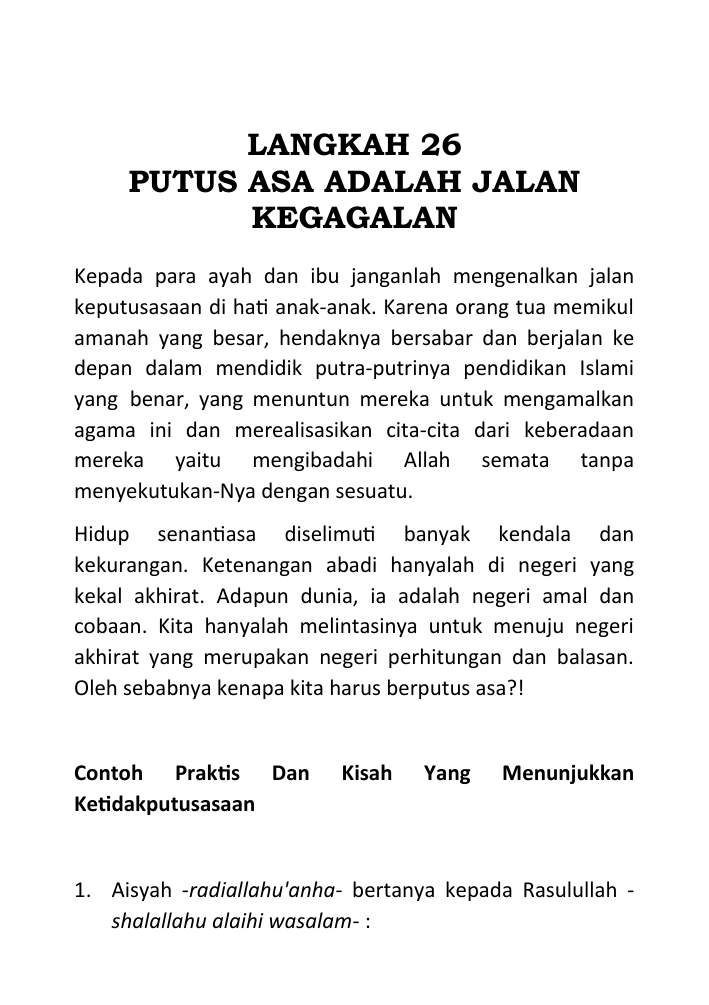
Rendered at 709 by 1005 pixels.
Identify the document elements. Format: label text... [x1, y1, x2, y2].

text LANGKAH 26 PUTUS ASA ADALAH JALAN KEGAGALAN [74, 126, 635, 236]
list Aisyah -radiallahu'anha- bertanya kepada Rasulullah -shalallahu alaihi wasalam- : [74, 876, 635, 934]
text Contoh Praktis Dan Kisah Yang Menunjukkan Ketidakputusasaan [74, 758, 635, 817]
text Kepada para ayah dan ibu janganlah mengenalkan jalan keputusasaan di hati anak-anak. Karena orang tua memikul amanah yang besar, hendaknya bersabar dan berjalan ke depan dalam mendidik putra-putrinya pendidikan Islami yang benar, yang menuntun mereka untuk mengamalkan agama ini dan merealisasikan cita-cita dari keberadaan mereka yaitu mengibadahi Allah semata tanpa menyekutukan-Nya dengan sesuatu. [74, 261, 635, 504]
text Hidup senantiasa diselimuti banyak kendala dan kekurangan. Ketenangan abadi hanyalah di negeri yang kekal akhirat. Adapun dunia, ia adalah negeri amal dan cobaan. Kita hanyalah melintasinya untuk menuju negeri akhirat yang merupakan negeri perhitungan dan balasan. Oleh sebabnya kenapa kita harus berputus asa?! [74, 519, 635, 701]
